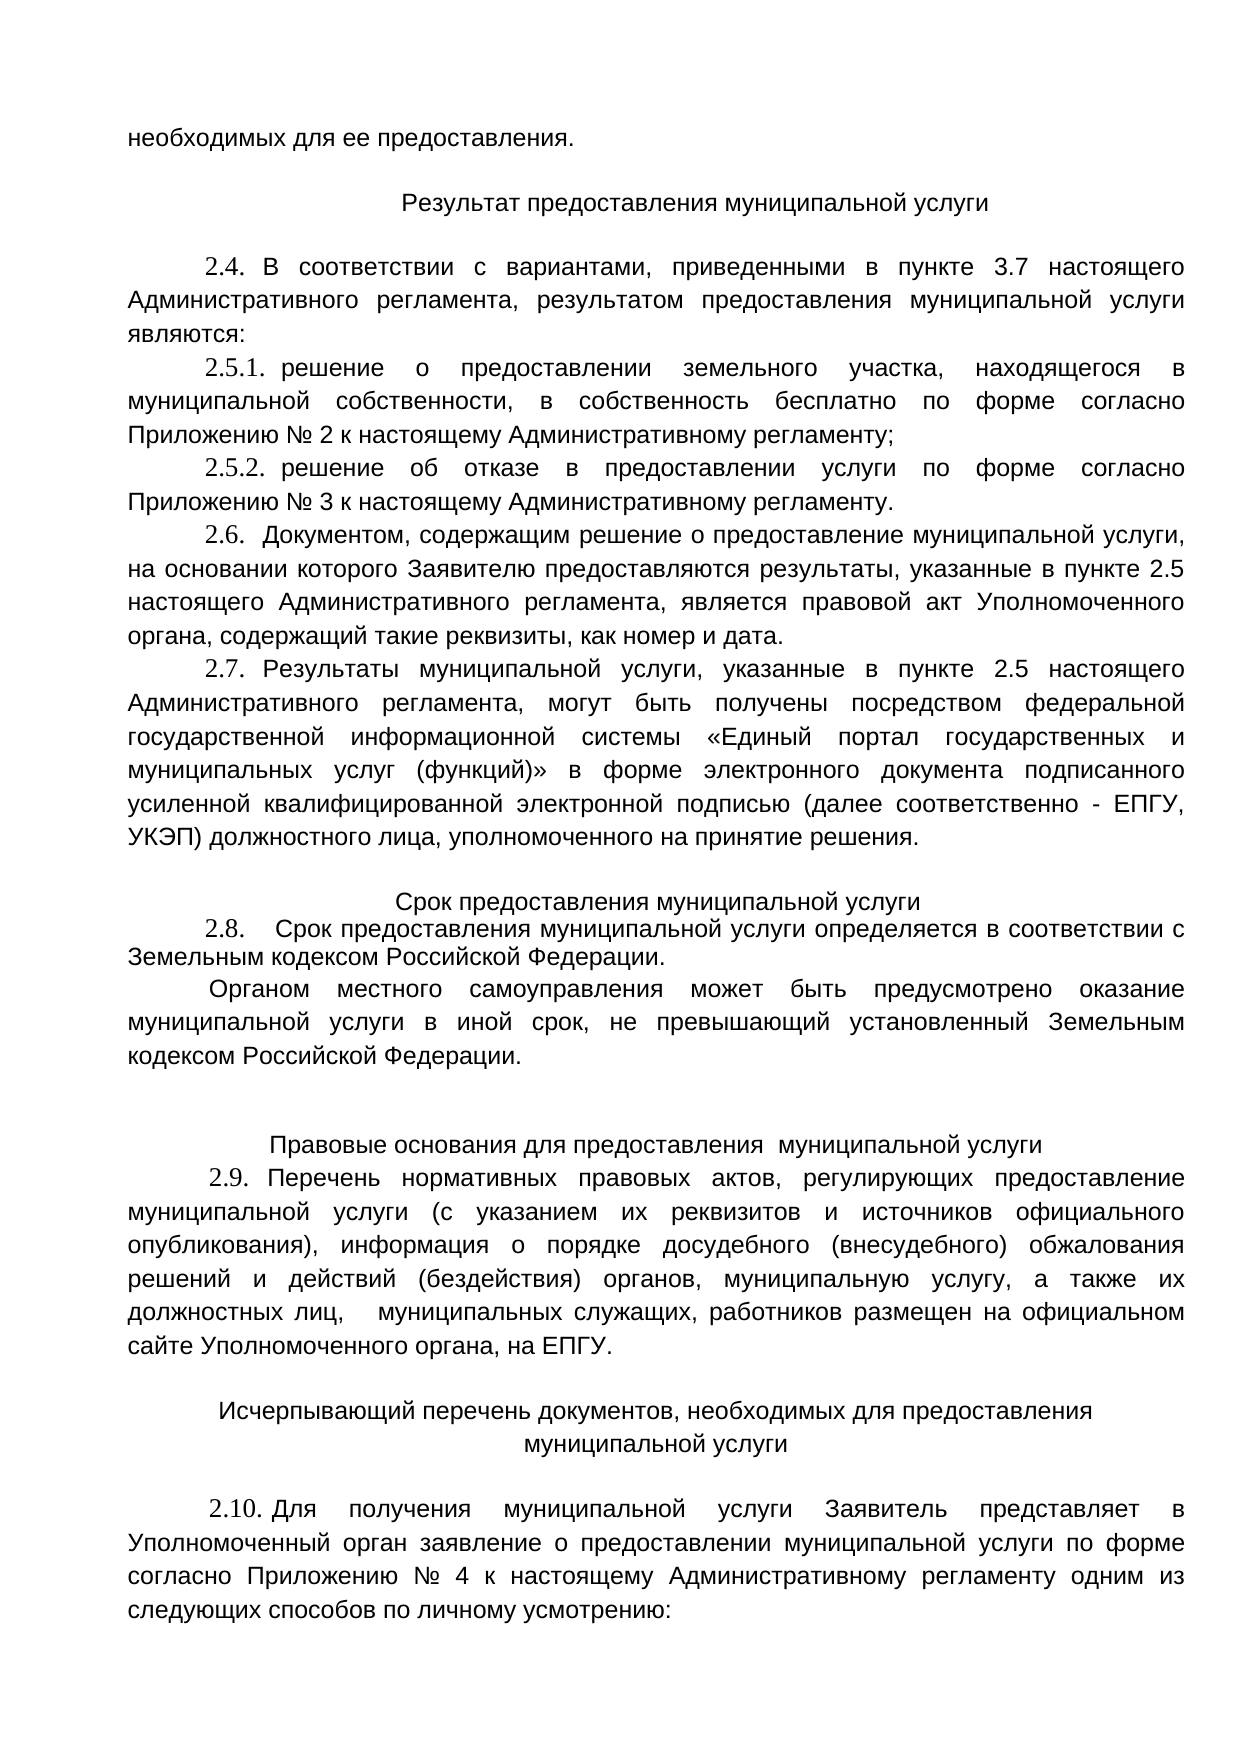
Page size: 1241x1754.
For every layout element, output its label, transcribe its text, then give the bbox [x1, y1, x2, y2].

list В соответствии с вариантами, приведенными в пункте 3.7 настоящего Административного регламента, результатом предоставления муниципальной услуги являются: [127, 248, 1186, 349]
text Результат предоставления муниципальной услуги [127, 188, 1186, 217]
list Документом, содержащим решение о предоставление муниципальной услуги, на основании которого Заявителю предоставляются результаты, указанные в пункте 2.5 настоящего Административного регламента, является правовой акт Уполномоченного органа, содержащий такие реквизиты, как номер и дата. [127, 517, 1186, 651]
list Результаты муниципальной услуги, указанные в пункте 2.5 настоящего Административного регламента, могут быть получены посредством федеральной государственной информационной системы «Единый портал государственных и муниципальных услуг (функций)» в форме электронного документа подписанного усиленной квалифицированной электронной подписью (далее соответственно - ЕПГУ, УКЭП) должностного лица, уполномоченного на принятие решения. [127, 651, 1186, 852]
text Срок предоставления муниципальной услуги [129, 887, 1186, 916]
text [127, 120, 1186, 153]
list решение о предоставлении земельного участка, находящегося в муниципальной собственности, в собственность бесплатно по форме согласно Приложению № 2 к настоящему Административному регламенту; [127, 349, 1186, 450]
text Правовые основания для предоставления муниципальной услуги [127, 1131, 1184, 1160]
list Для получения муниципальной услуги Заявитель представляет в Уполномоченный орган заявление о предоставлении муниципальной услуги по форме согласно Приложению № 4 к настоящему Административному регламенту одним из следующих способов по личному усмотрению: [127, 1491, 1186, 1625]
list Срок предоставления муниципальной услуги определяется в соответствии с Земельным кодексом Российской Федерации. [127, 916, 1186, 970]
text Исчерпывающий перечень документов, необходимых для предоставления муниципальной услуги [127, 1392, 1184, 1459]
text Органом местного самоуправления может быть предусмотрено оказание муниципальной услуги в иной срок, не превышающий установленный Земельным кодексом Российской Федерации. [127, 970, 1186, 1071]
list Перечень нормативных правовых актов, регулирующих предоставление муниципальной услуги (с указанием их реквизитов и источников официального опубликования), информация о порядке досудебного (внесудебного) обжалования решений и действий (бездействия) органов, муниципальную услугу, а также их должностных лиц, муниципальных служащих, работников размещен на официальном сайте Уполномоченного органа, на ЕПГУ. [127, 1160, 1186, 1361]
list решение об отказе в предоставлении услуги по форме согласно Приложению № 3 к настоящему Административному регламенту. [127, 450, 1186, 517]
